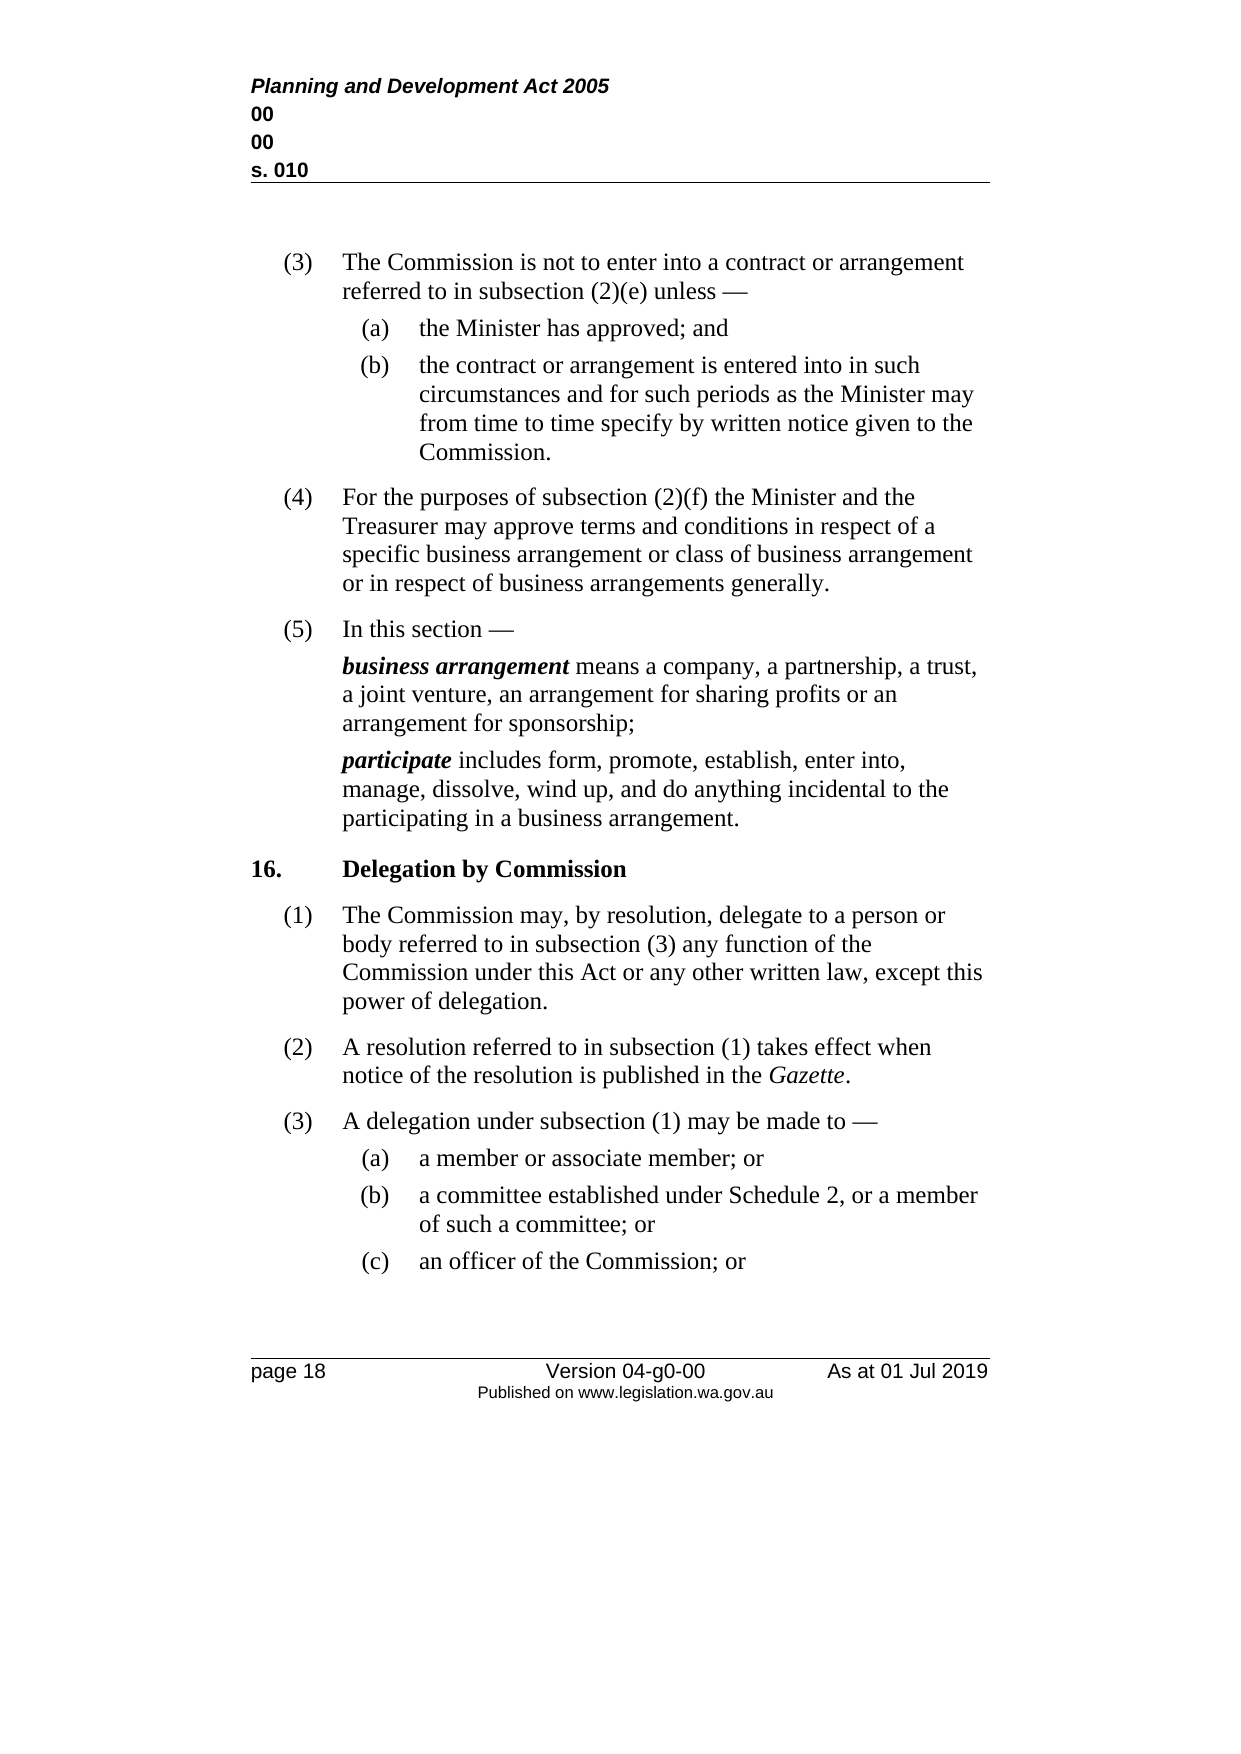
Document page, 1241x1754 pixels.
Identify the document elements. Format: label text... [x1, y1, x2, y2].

text (b) the contract or arrangement is entered into in such circumstances and for such periods as the Minister may from time to time specify by written notice given to the Commission. [251, 350, 990, 465]
text (a) a member or associate member; or [251, 1143, 990, 1172]
text (3) A delegation under subsection (1) may be made to — [251, 1106, 990, 1134]
text (a) the Minister has approved; and [251, 313, 990, 342]
text (5) In this section — [251, 614, 990, 642]
text (3) The Commission is not to enter into a contract or arrangement referred to in subsection (2)(e) unless — [251, 247, 990, 305]
text participate includes form, promote, establish, enter into, manage, dissolve, wind up, and do anything incidental to the participating in a business arrangement. [251, 745, 990, 832]
text (4) For the purposes of subsection (2)(f) the Minister and the Treasurer may approve terms and conditions in respect of a specific business arrangement or class of business arrangement or in respect of business arrangements generally. [251, 482, 990, 597]
subtitle 16. Delegation by Commission [251, 854, 990, 883]
text (b) a committee established under Schedule 2, or a member of such a committee; or [251, 1180, 990, 1237]
text (c) an officer of the Commission; or [251, 1246, 990, 1274]
text (2) A resolution referred to in subsection (1) takes effect when notice of the resolution is published in the Gazette. [251, 1032, 990, 1089]
text business arrangement means a company, a partnership, a trust, a joint venture, an arrangement for sharing profits or an arrangement for sponsorship; [251, 651, 990, 737]
text (1) The Commission may, by resolution, delegate to a person or body referred to in subsection (3) any function of the Commission under this Act or any other written law, except this power of delegation. [251, 900, 990, 1015]
